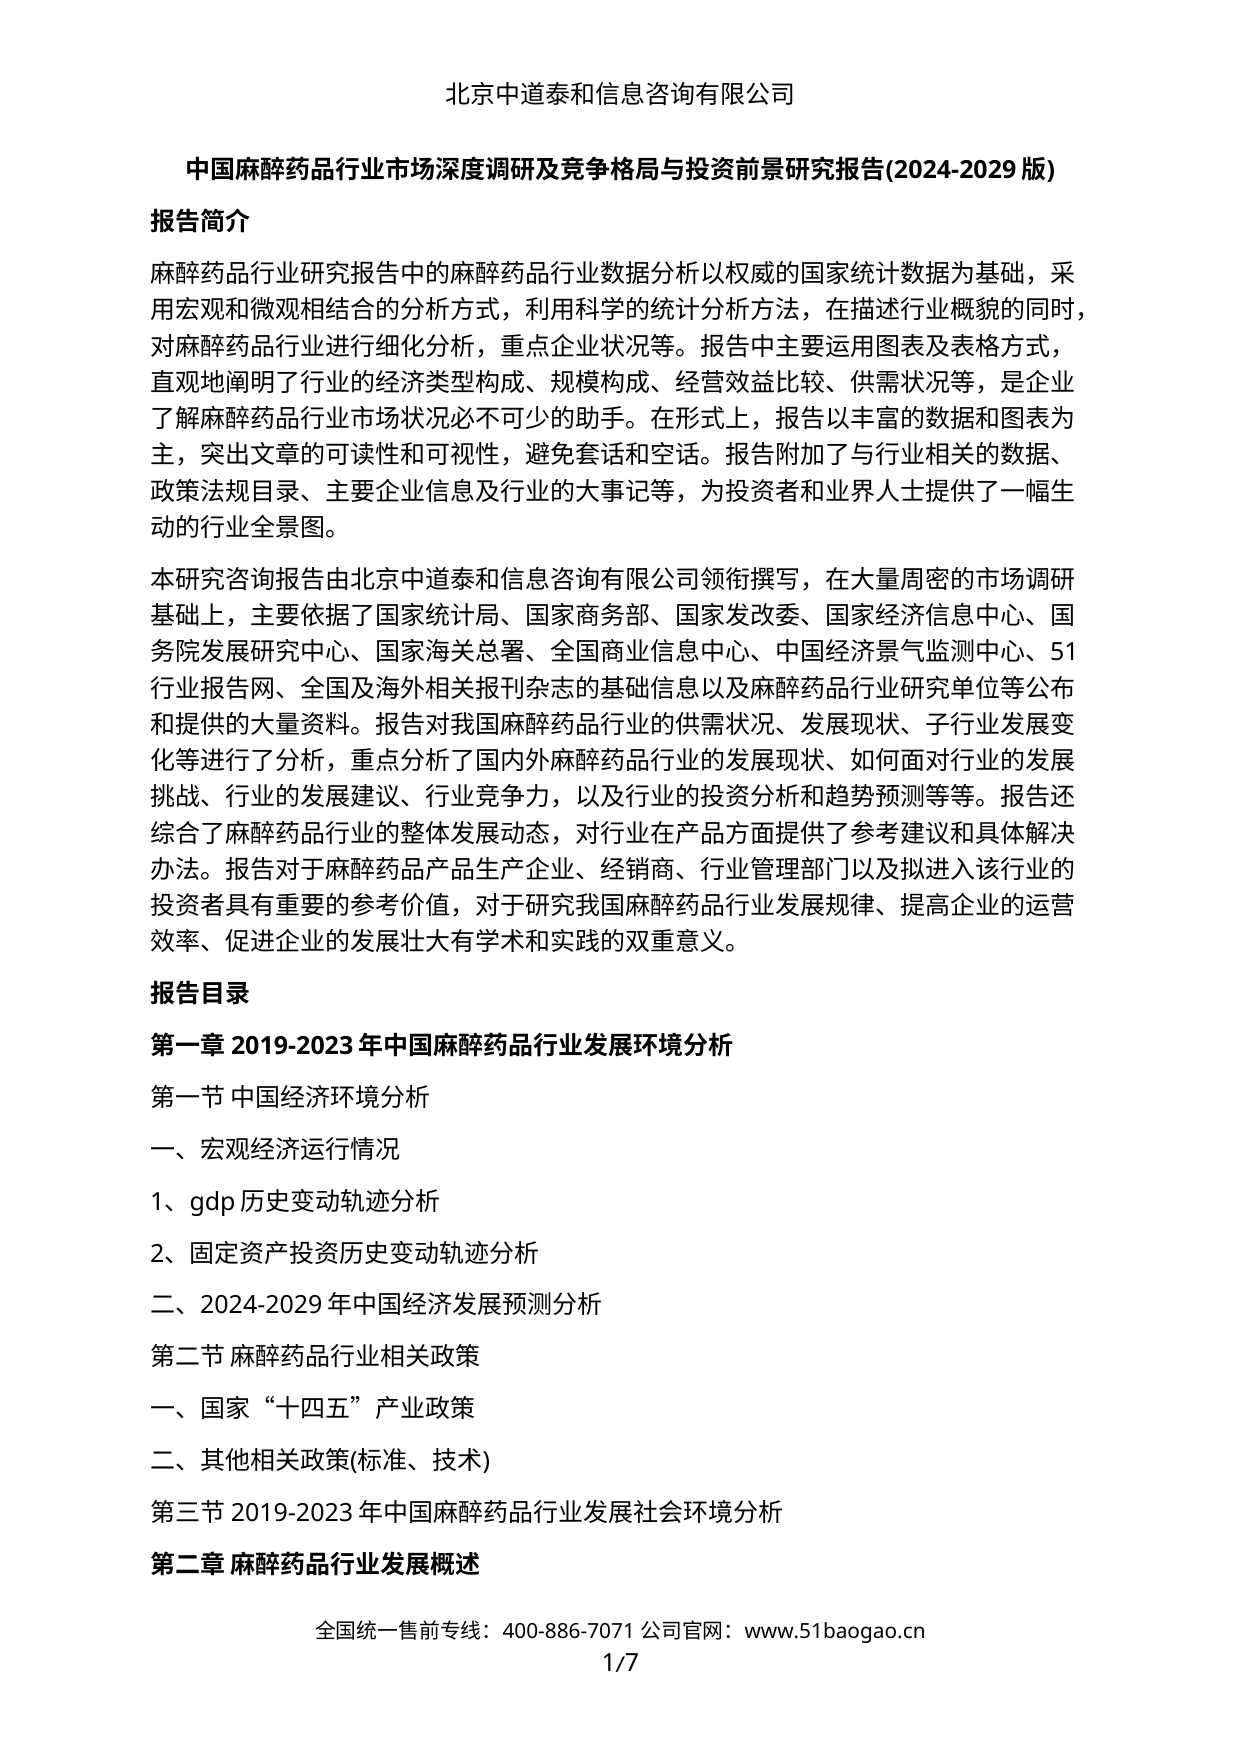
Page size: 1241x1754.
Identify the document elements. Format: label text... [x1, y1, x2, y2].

text 一、国家“十四五”产业政策 [150, 1389, 1090, 1425]
text 第二章 麻醉药品行业发展概述 [150, 1544, 1090, 1581]
text 中国麻醉药品行业市场深度调研及竞争格局与投资前景研究报告(2024-2029版) [150, 150, 1090, 186]
text 报告目录 [150, 974, 1090, 1010]
text 麻醉药品行业研究报告中的麻醉药品行业数据分析以权威的国家统计数据为基础，采用宏观和微观相结合的分析方式，利用科学的统计分析方法，在描述行业概貌的同时，对麻醉药品行业进行细化分析，重点企业状况等。报告中主要运用图表及表格方式，直观地阐明了行业的经济类型构成、规模构成、经营效益比较、供需状况等，是企业了解麻醉药品行业市场状况必不可少的助手。在形式上，报告以丰富的数据和图表为主，突出文章的可读性和可视性，避免套话和空话。报告附加了与行业相关的数据、政策法规目录、主要企业信息及行业的大事记等，为投资者和业界人士提供了一幅生动的行业全景图。 [150, 254, 1090, 544]
text 第一章 2019-2023年中国麻醉药品行业发展环境分析 [150, 1026, 1090, 1062]
text 报告简介 [150, 202, 1090, 238]
text 第三节 2019-2023年中国麻醉药品行业发展社会环境分析 [150, 1492, 1090, 1529]
text 第一节 中国经济环境分析 [150, 1077, 1090, 1114]
text 第二节 麻醉药品行业相关政策 [150, 1337, 1090, 1373]
text 二、其他相关政策(标准、技术) [150, 1441, 1090, 1477]
text 一、宏观经济运行情况 [150, 1129, 1090, 1166]
text 2、固定资产投资历史变动轨迹分析 [150, 1233, 1090, 1269]
text 二、2024-2029年中国经济发展预测分析 [150, 1285, 1090, 1321]
text 1、gdp历史变动轨迹分析 [150, 1181, 1090, 1217]
text 本研究咨询报告由北京中道泰和信息咨询有限公司领衔撰写，在大量周密的市场调研基础上，主要依据了国家统计局、国家商务部、国家发改委、国家经济信息中心、国务院发展研究中心、国家海关总署、全国商业信息中心、中国经济景气监测中心、51行业报告网、全国及海外相关报刊杂志的基础信息以及麻醉药品行业研究单位等公布和提供的大量资料。报告对我国麻醉药品行业的供需状况、发展现状、子行业发展变化等进行了分析，重点分析了国内外麻醉药品行业的发展现状、如何面对行业的发展挑战、行业的发展建议、行业竞争力，以及行业的投资分析和趋势预测等等。报告还综合了麻醉药品行业的整体发展动态，对行业在产品方面提供了参考建议和具体解决办法。报告对于麻醉药品产品生产企业、经销商、行业管理部门以及拟进入该行业的投资者具有重要的参考价值，对于研究我国麻醉药品行业发展规律、提高企业的运营效率、促进企业的发展壮大有学术和实践的双重意义。 [150, 559, 1090, 958]
